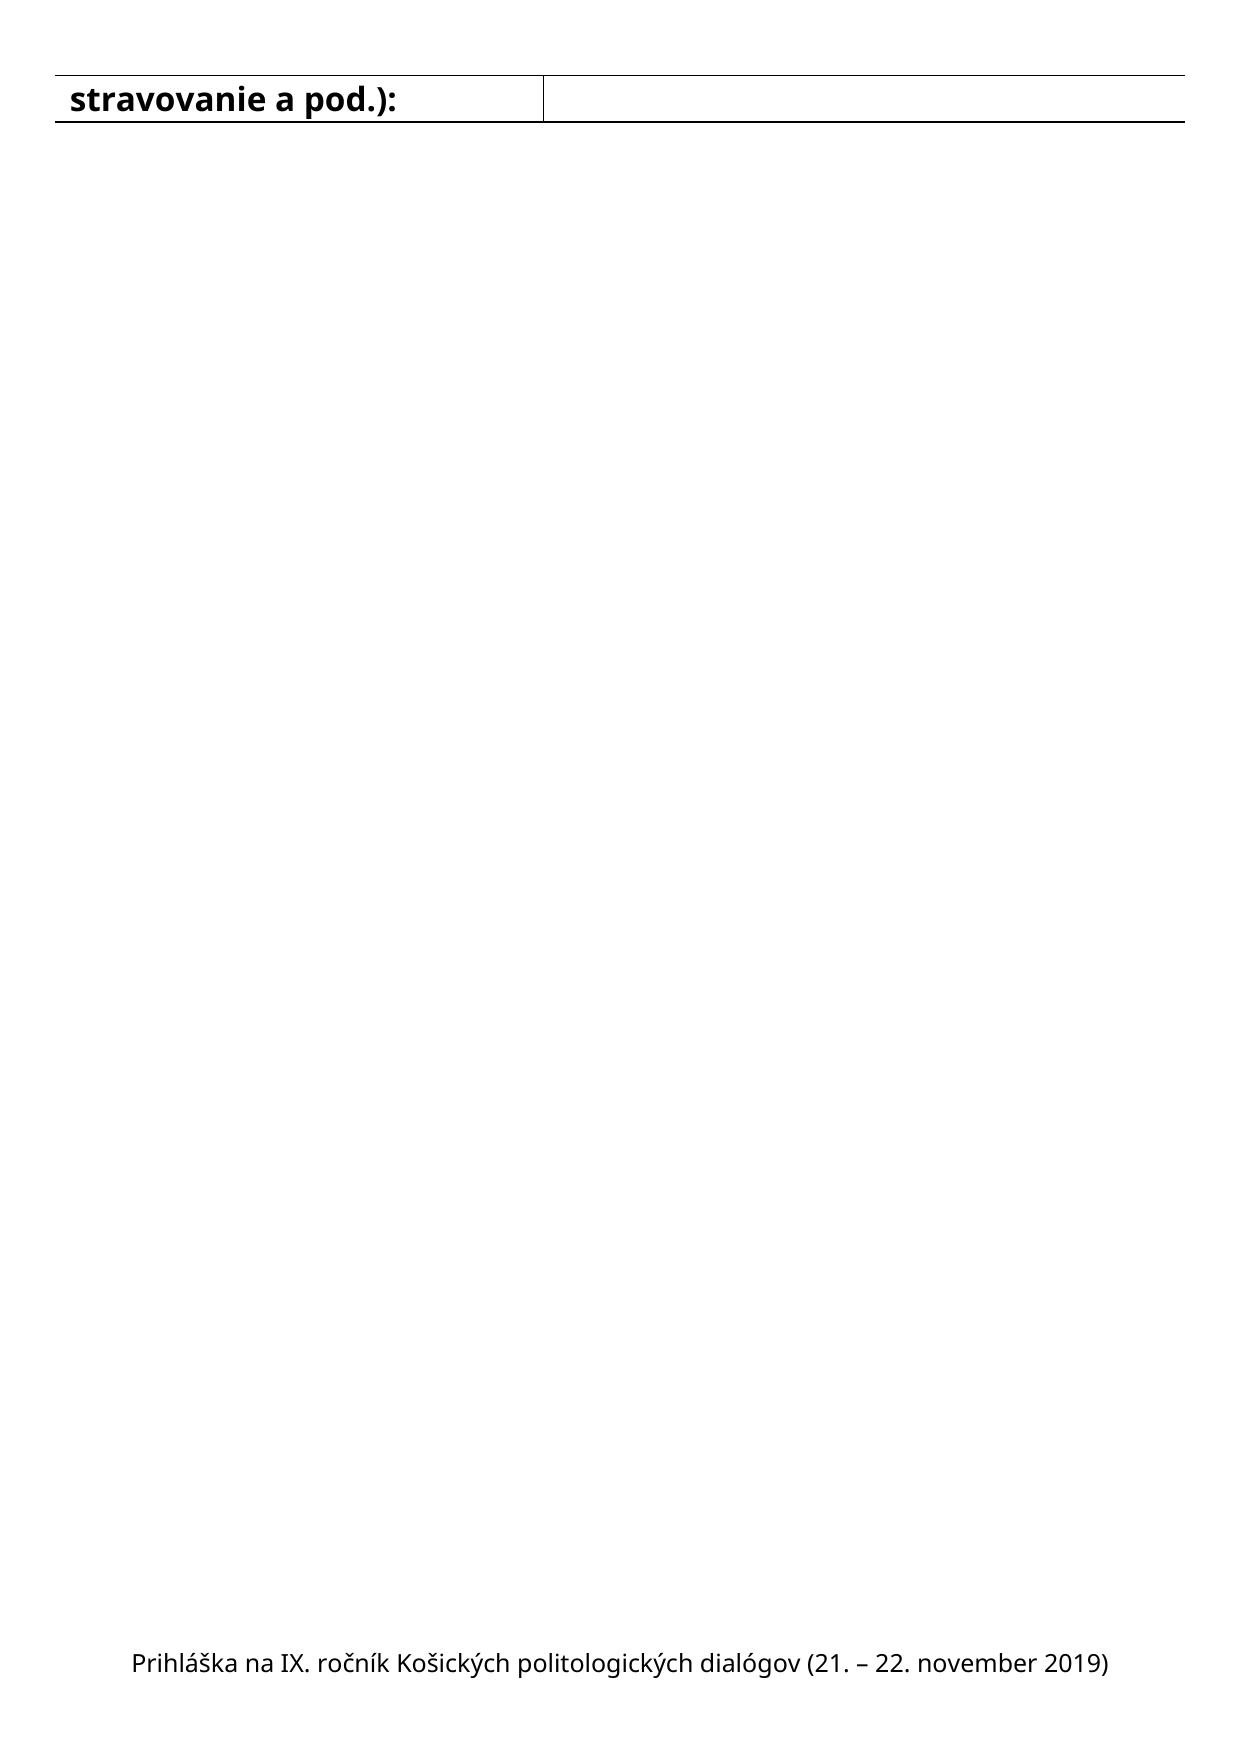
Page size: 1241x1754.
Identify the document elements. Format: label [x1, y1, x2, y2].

table_cell [544, 76, 1185, 121]
table_cell [55, 76, 543, 121]
